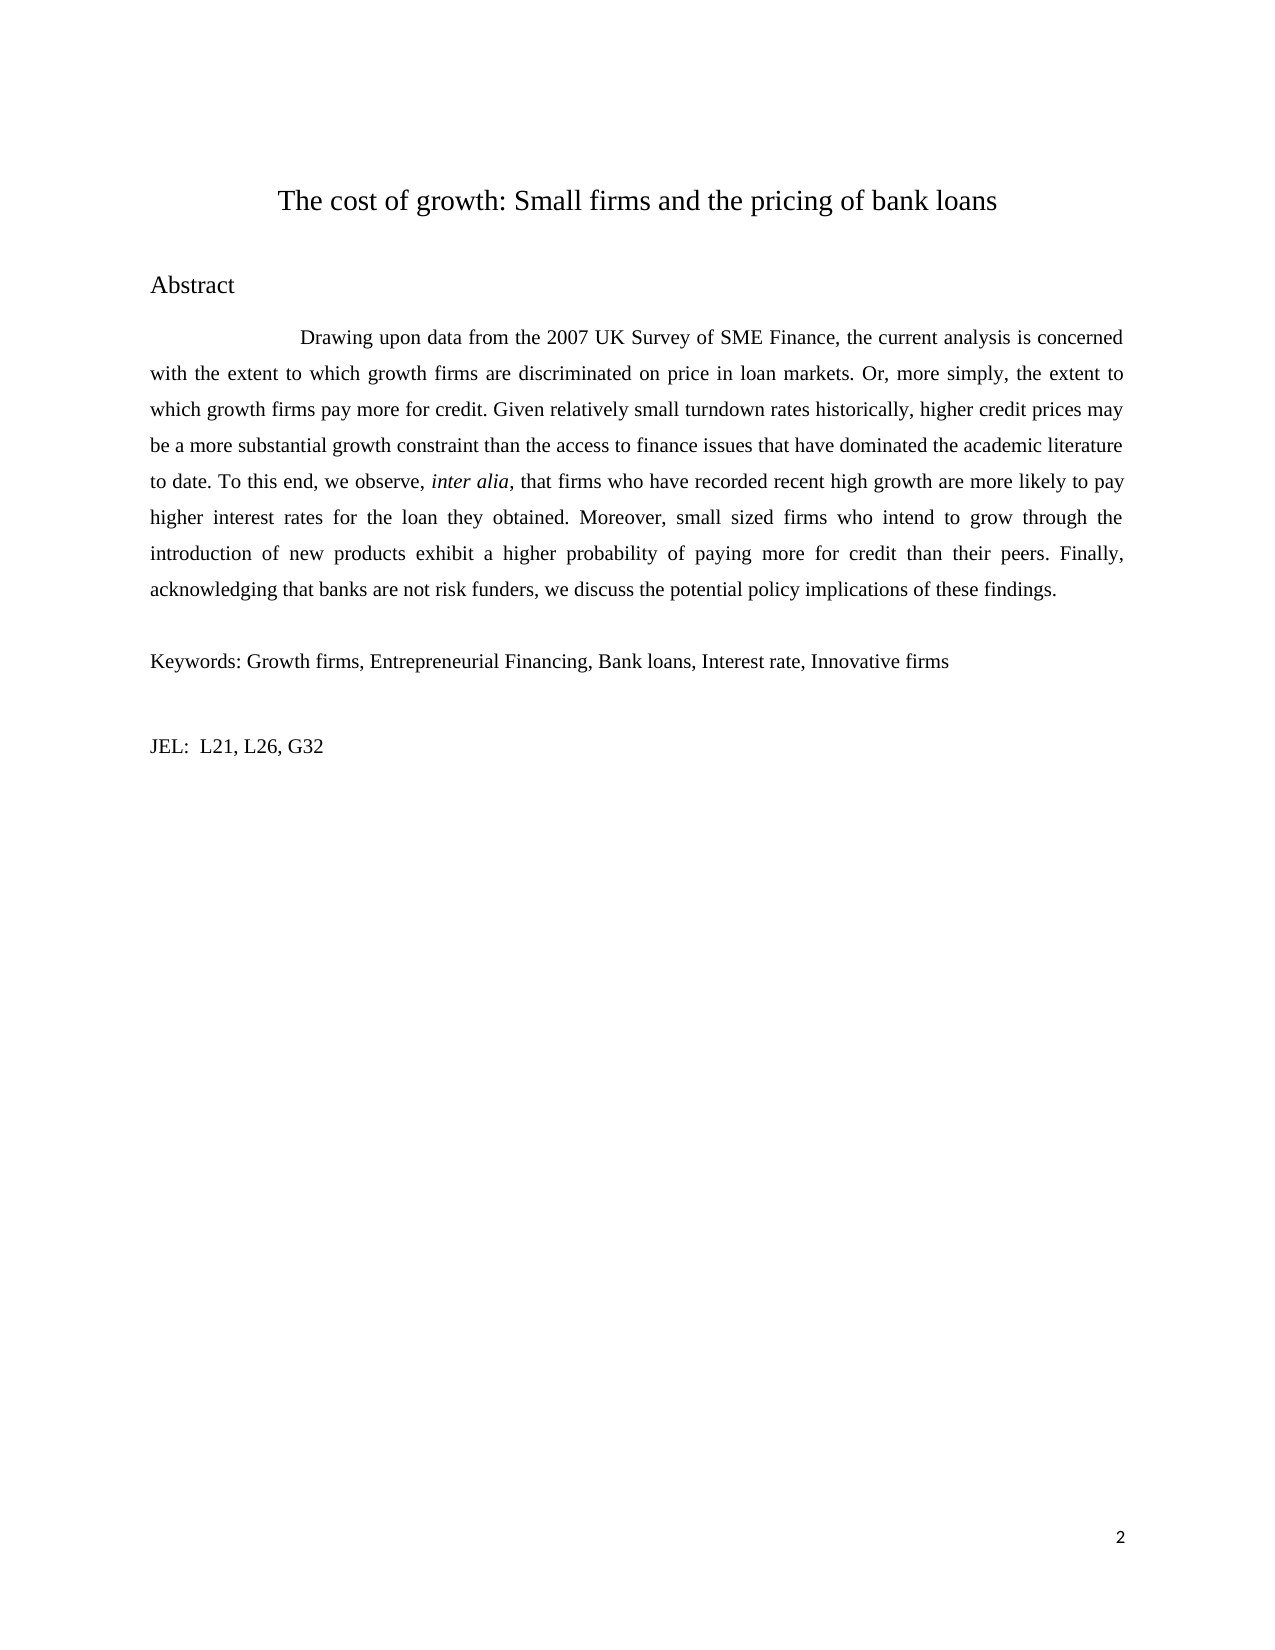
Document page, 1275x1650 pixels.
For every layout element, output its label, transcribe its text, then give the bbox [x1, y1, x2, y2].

text Keywords: Growth firms, Entrepreneurial Financing, Bank loans, Interest rate, Innovative firms [150, 649, 1125, 673]
text The cost of growth: Small firms and the pricing of bank loans [150, 183, 1125, 217]
text Drawing upon data from the 2007 UK Survey of SME Finance, the current analysis is concerned with the extent to which growth firms are discriminated on price in loan markets. Or, more simply, the extent to which growth firms pay more for credit. Given relatively small turndown rates historically, higher credit prices may be a more substantial growth constraint than the access to finance issues that have dominated the academic literature to date. To this end, we observe, inter alia, that firms who have recorded recent high growth are more likely to pay higher interest rates for the loan they obtained. Moreover, small sized firms who intend to grow through the introduction of new products exhibit a higher probability of paying more for credit than their peers. Finally, acknowledging that banks are not risk funders, we discuss the potential policy implications of these findings. [150, 325, 1125, 601]
text JEL: L21, L26, G32 [150, 734, 1125, 758]
text Abstract [150, 270, 1125, 298]
